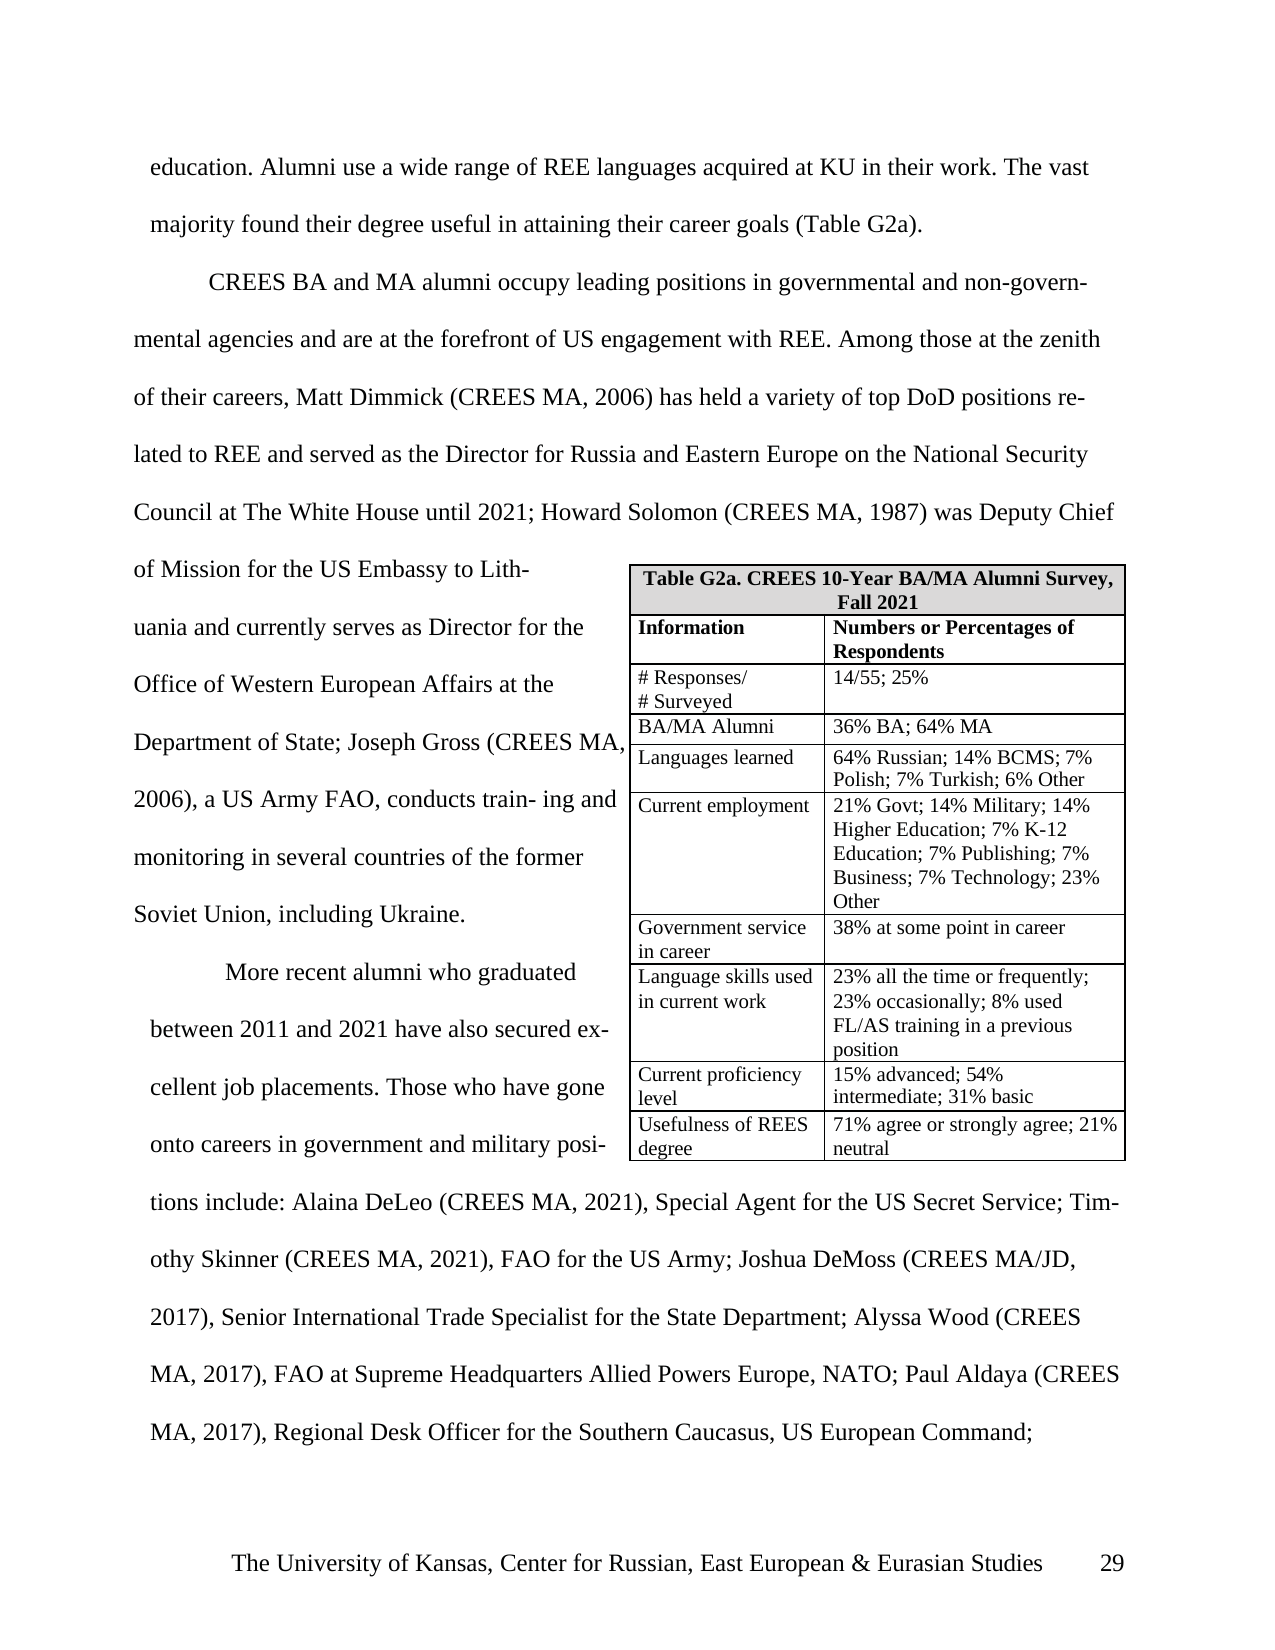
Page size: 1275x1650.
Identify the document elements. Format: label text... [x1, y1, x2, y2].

text CREES BA and MA alumni occupy leading positions in governmental and non-govern- mental agencies and are at the forefront of US engagement with REE. Among those at the zenith of their careers, Matt Dimmick (CREES MA, 2006) has held a variety of top DoD positions re- lated to REE and served as the Director for Russia and Eastern Europe on the National Security Council at The White House until 2021; Howard Solomon (CREES MA, 1987) was Deputy Chief of Mission for the US Embassy to Lith- [133, 267, 1120, 583]
text education. Alumni use a wide range of REE languages acquired at KU in their work. The vast majority found their degree useful in attaining their career goals (Table G2a). [150, 152, 1117, 238]
text uania and currently serves as Director for the Office of Western European Affairs at the Department of State; Joseph Gross (CREES MA, 2006), a US Army FAO, conducts train- ing and monitoring in several countries of the former Soviet Union, including Ukraine. [133, 612, 629, 928]
text More recent alumni who graduated between 2011 and 2021 have also secured ex- cellent job placements. Those who have gone onto careers in government and military posi- [150, 957, 629, 1158]
text tions include: Alaina DeLeo (CREES MA, 2021), Special Agent for the US Secret Service; Tim- othy Skinner (CREES MA, 2021), FAO for the US Army; Joshua DeMoss (CREES MA/JD, 2017), Senior International Trade Specialist for the State Department; Alyssa Wood (CREES MA, 2017), FAO at Supreme Headquarters Allied Powers Europe, NATO; Paul Aldaya (CREES MA, 2017), Regional Desk Officer for the Southern Caucasus, US European Command; [150, 1187, 1124, 1446]
